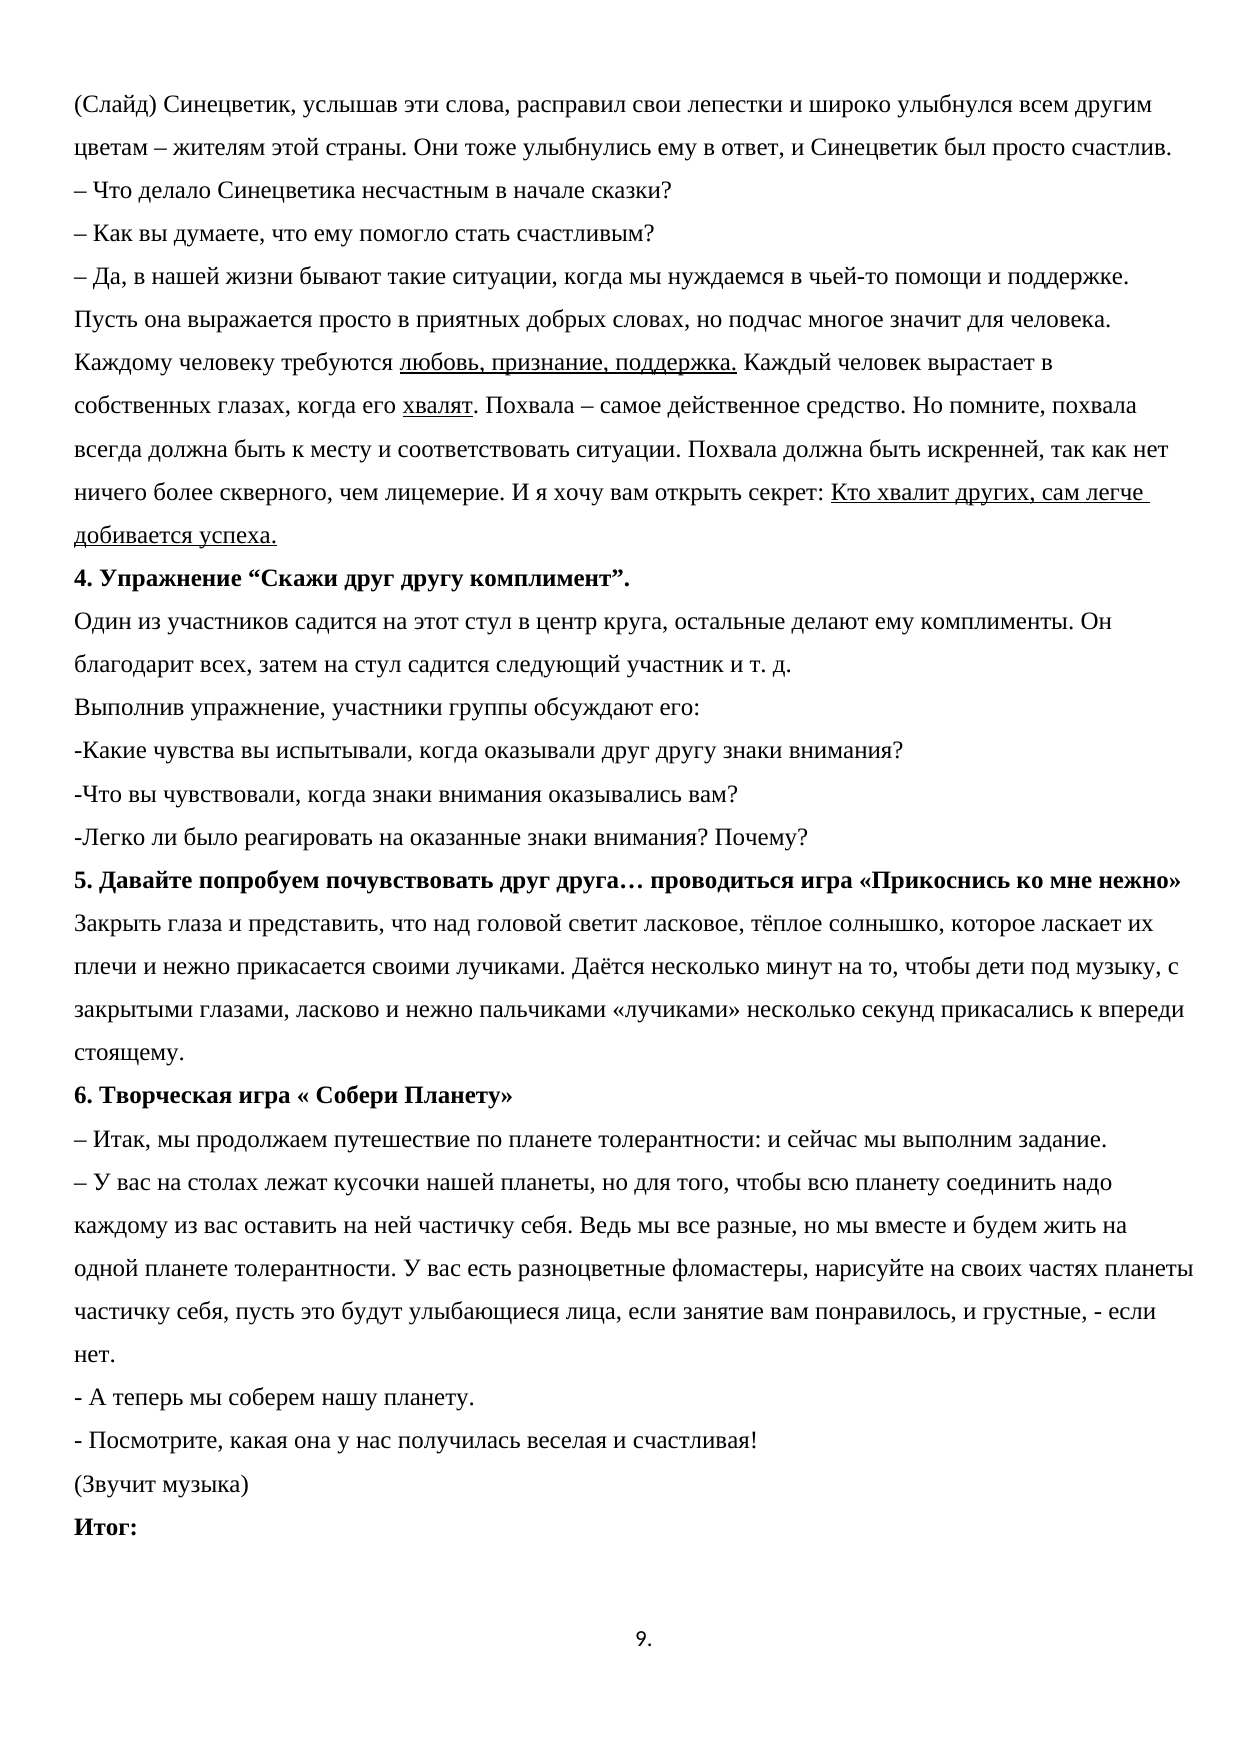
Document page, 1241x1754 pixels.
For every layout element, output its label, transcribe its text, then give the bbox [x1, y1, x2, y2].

text Итог: [74, 1512, 1196, 1541]
text (Звучит музыка) [74, 1469, 1196, 1497]
text Один из участников садится на этот стул в центр круга, остальные делают ему комплименты. Он благодарит всех, затем на стул садится следующий участник и т. д. [74, 606, 1196, 678]
text – Что делало Синецветика несчастным в начале сказки? [74, 175, 1196, 204]
text – Как вы думаете, что ему помогло стать счастливым? [74, 218, 1196, 247]
text – Итак, мы продолжаем путешествие по планете толерантности: и сейчас мы выполним задание. [74, 1124, 1196, 1152]
text Выполнив упражнение, участники группы обсуждают его: [74, 692, 1196, 721]
text - Посмотрите, какая она у нас получилась веселая и счастливая! [74, 1426, 1196, 1454]
text -Какие чувства вы испытывали, когда оказывали друг другу знаки внимания? [74, 736, 1196, 764]
text – У вас на столах лежат кусочки нашей планеты, но для того, чтобы всю планету соединить надо каждому из вас оставить на ней частичку себя. Ведь мы все разные, но мы вместе и будем жить на одной планете толерантности. У вас есть разноцветные фломастеры, нарисуйте на своих частях планеты частичку себя, пусть это будут улыбающиеся лица, если занятие вам понравилось, и грустные, - если нет. [74, 1167, 1196, 1368]
text (Слайд) Синецветик, услышав эти слова, расправил свои лепестки и широко улыбнулся всем другим цветам – жителям этой страны. Они тоже улыбнулись ему в ответ, и Синецветик был просто счастлив. [74, 89, 1196, 161]
text - А теперь мы соберем нашу планету. [74, 1382, 1196, 1411]
text 4. Упражнение “Скажи друг другу комплимент”. [74, 563, 1196, 592]
text 6. Творческая игра « Собери Планету» [74, 1081, 1196, 1109]
text – Да, в нашей жизни бывают такие ситуации, когда мы нуждаемся в чьей-то помощи и поддержке. Пусть она выражается просто в приятных добрых словах, но подчас многое значит для человека. Каждому человеку требуются любовь, признание, поддержка. Каждый человек вырастает в собственных глазах, когда его хвалят. Похвала – самое действенное средство. Но помните, похвала всегда должна быть к месту и соответствовать ситуации. Похвала должна быть искренней, так как нет ничего более скверного, чем лицемерие. И я хочу вам открыть секрет: Кто хвалит других, сам легче добивается успеха. [74, 261, 1196, 549]
text 5. Давайте попробуем почувствовать друг друга… проводиться игра «Прикоснись ко мне нежно» [74, 865, 1196, 894]
text -Легко ли было реагировать на оказанные знаки внимания? Почему? [74, 822, 1196, 851]
text Закрыть глаза и представить, что над головой светит ласковое, тёплое солнышко, которое ласкает их плечи и нежно прикасается своими лучиками. Даётся несколько минут на то, чтобы дети под музыку, с закрытыми глазами, ласково и нежно пальчиками «лучиками» несколько секунд прикасались к впереди стоящему. [74, 908, 1196, 1066]
text -Что вы чувствовали, когда знаки внимания оказывались вам? [74, 779, 1196, 807]
